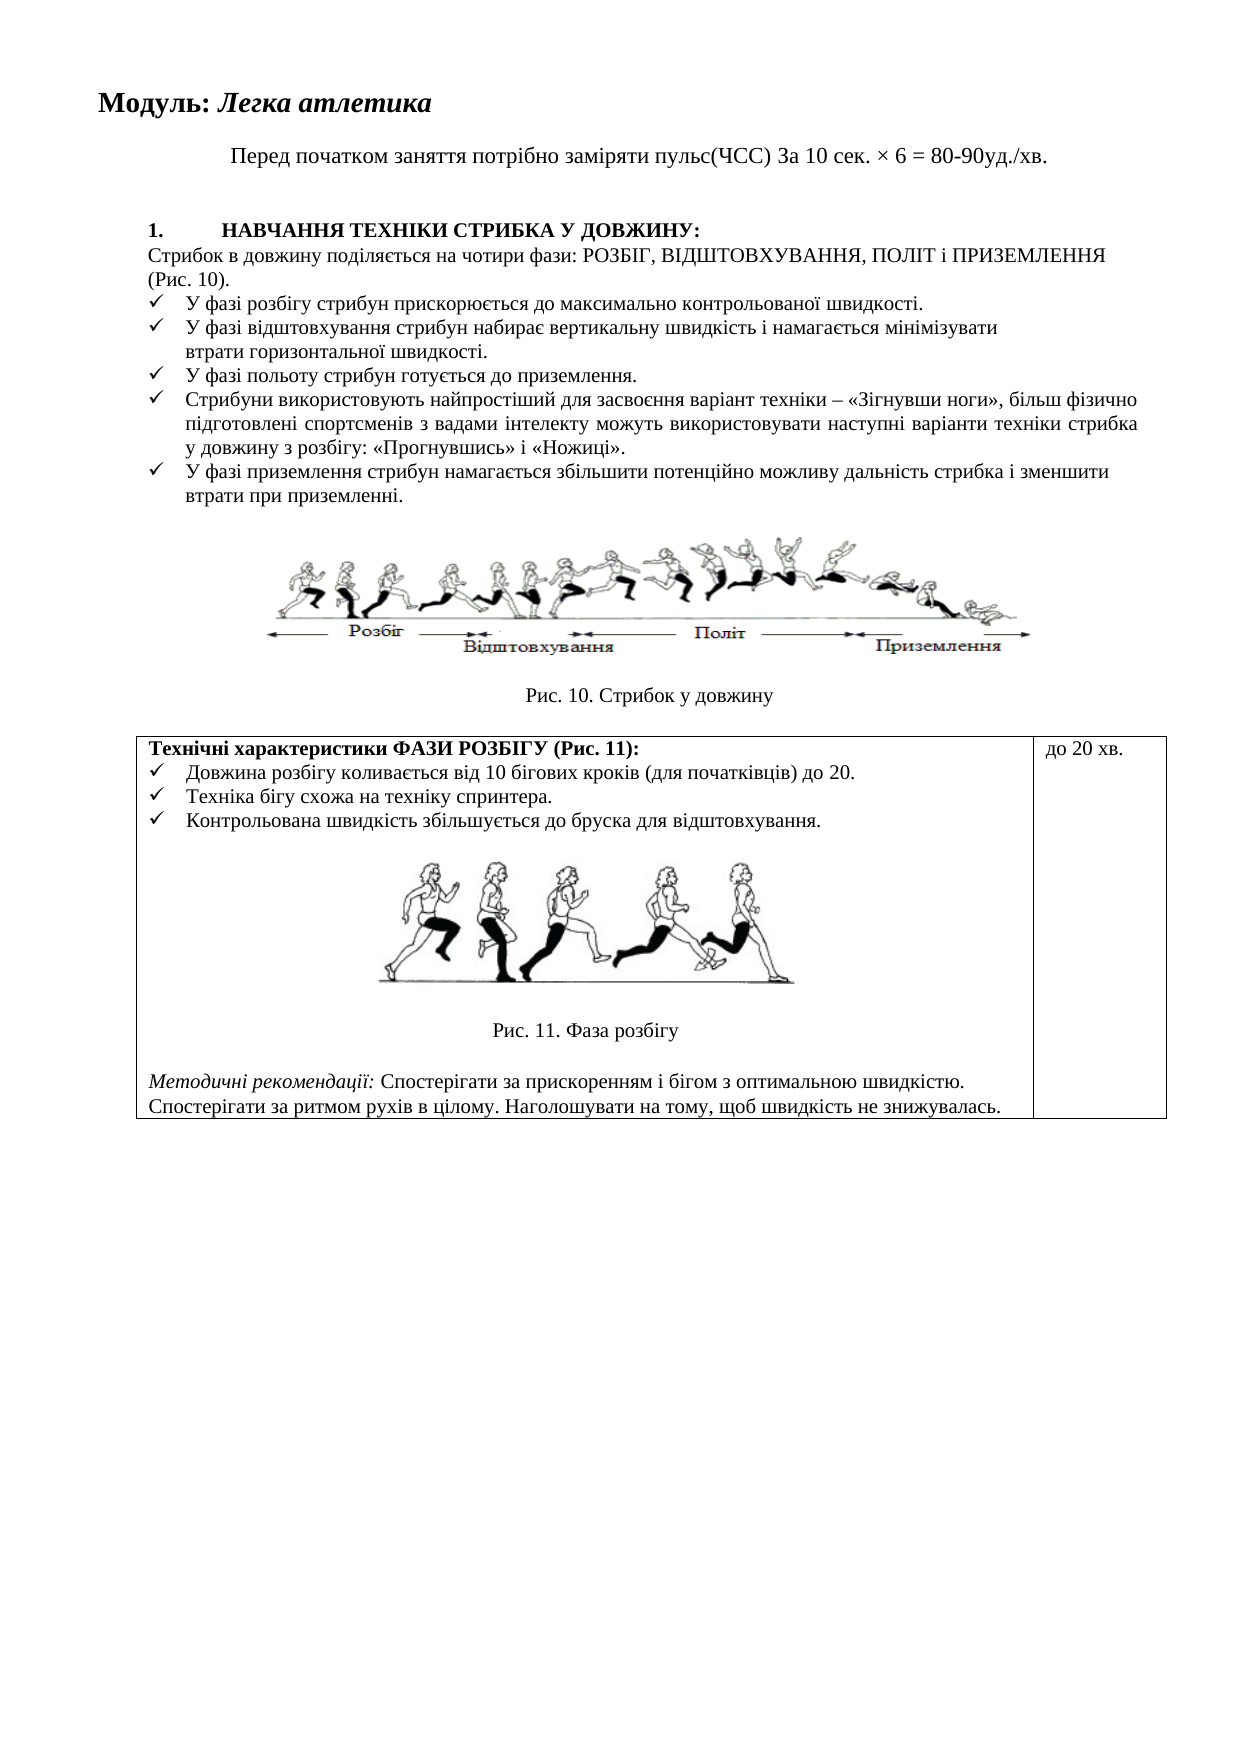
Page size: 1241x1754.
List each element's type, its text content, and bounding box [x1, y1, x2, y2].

list Стрибуни використовують найпростіший для засвоєння варіант техніки – «Зігнувши ноги», більш фізично підготовлені спортсменів з вадами інтелекту можуть використовувати наступні варіанти техніки стрибка у довжину з розбігу: «Прогнувшись» і «Ножиці». [148, 387, 1138, 459]
list У фазі розбігу стрибун прискорюється до максимально контрольованої швидкості. [148, 291, 1180, 315]
table_header до 20 хв. [1034, 737, 1166, 1118]
picture [378, 861, 795, 984]
table_header Технічні характеристики ФАЗИ РОЗБІГУ (Рис. 11): Довжина розбігу коливається від 10 бігових кроків (для початківців) до 20. Техніка бігу схожа на техніку спринтера. Контрольована швидкість збільшується до бруска для відштовхування. Рис. 11. Фаза розбігу Методичні рекомендації: Спостерігати за прискоренням і бігом з оптимальною швидкістю. Спостерігати за ритмом рухів в цілому. Наголошувати на тому, щоб швидкість не знижувалась. [137, 737, 1033, 1118]
list НАВЧАННЯ ТЕХНІКИ СТРИБКА У ДОВЖИНУ: [148, 219, 1180, 243]
text Рис. 10. Стрибок у довжину [307, 683, 992, 707]
picture [266, 536, 1031, 655]
list У фазі польоту стрибун готується до приземлення. [148, 363, 1180, 387]
list У фазі приземлення стрибун намагається збільшити потенційно можливу дальність стрибка і зменшити втрати при приземленні. [148, 459, 1110, 507]
list У фазі відштовхування стрибун набирає вертикальну швидкість і намагається мінімізувати втрати горизонтальної швидкості. [148, 315, 1061, 363]
text Перед початком заняття потрібно заміряти пульс(ЧСС) За 10 сек. × 6 = 80-90уд./хв. [98, 119, 1180, 169]
text Модуль: Легка атлетика [98, 85, 1180, 119]
text Стрибок в довжину поділяється на чотири фази: РОЗБІГ, ВІДШТОВХУВАННЯ, ПОЛІТ і ПРИЗЕМЛЕННЯ (Рис. 10). [148, 243, 1150, 291]
